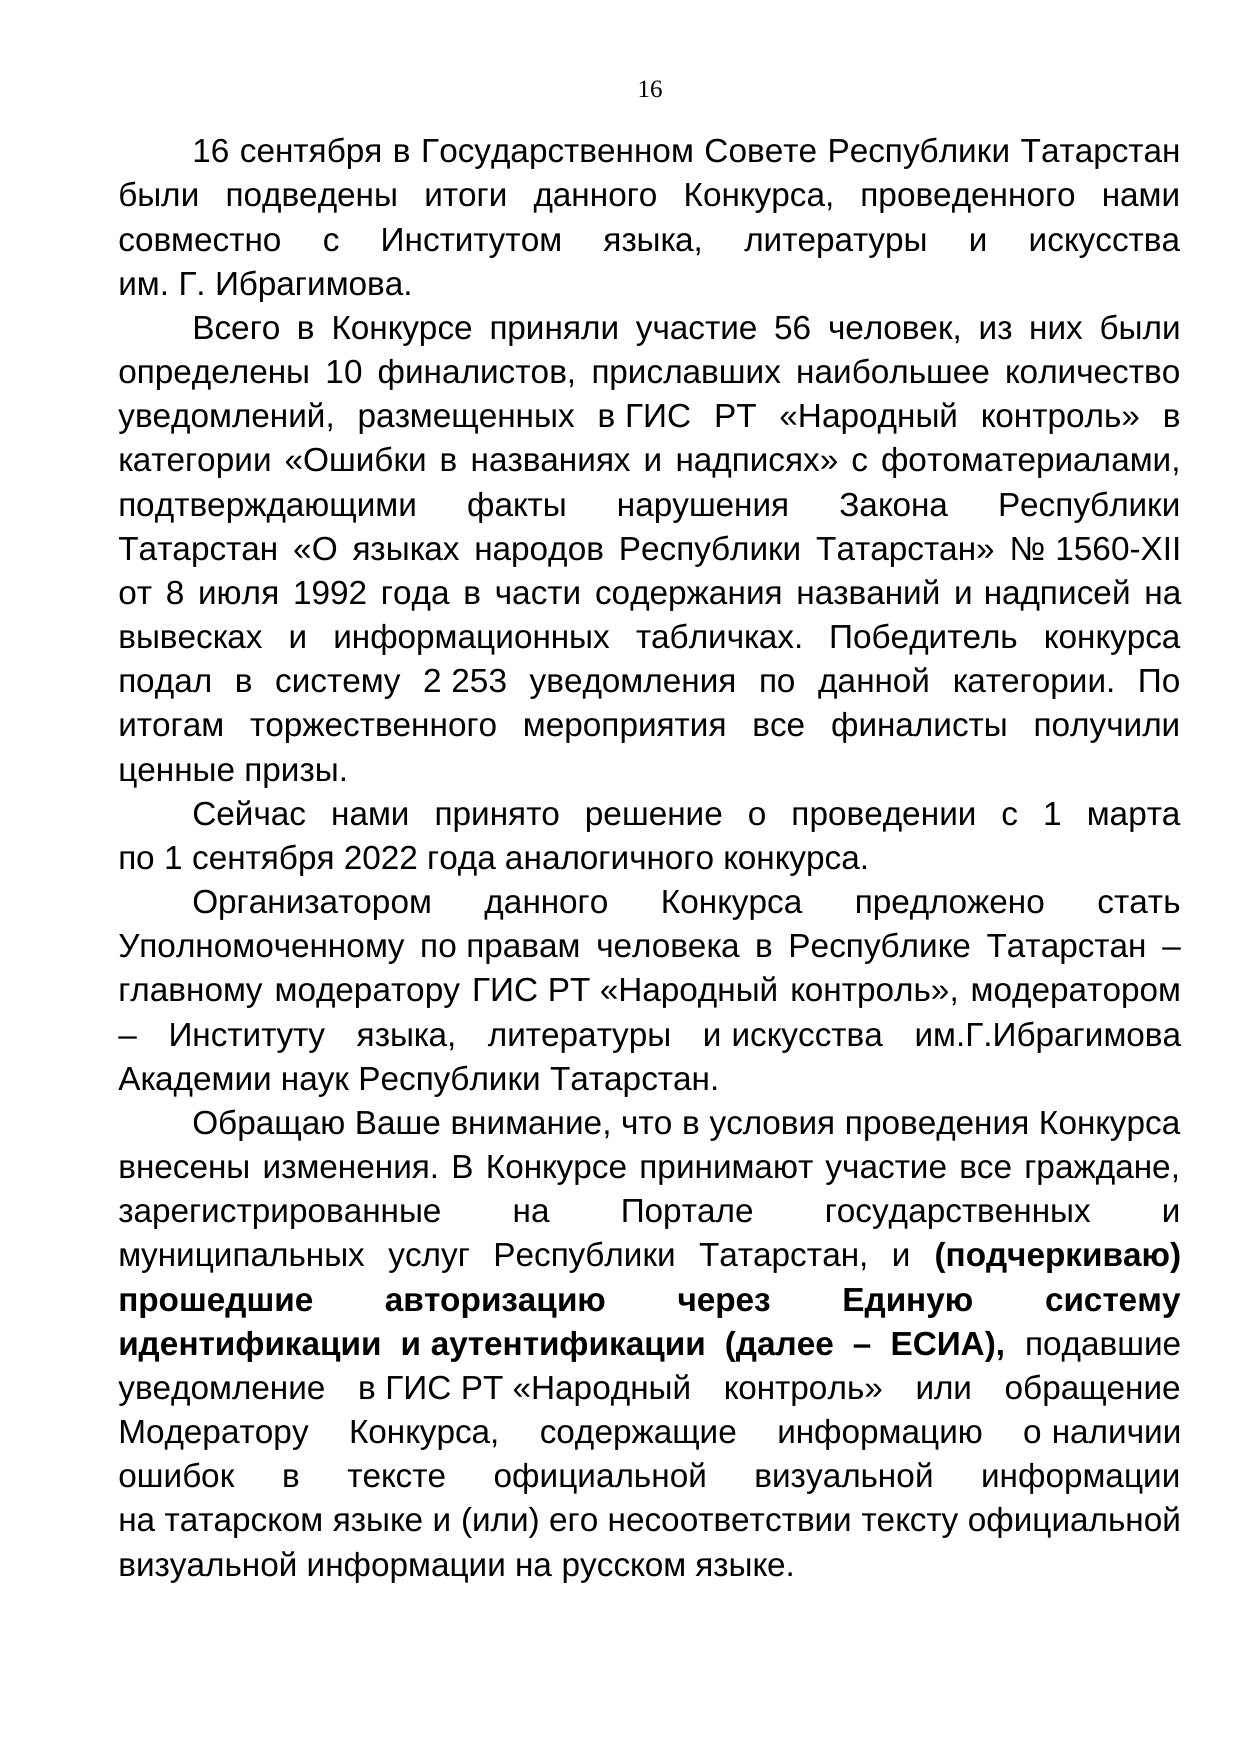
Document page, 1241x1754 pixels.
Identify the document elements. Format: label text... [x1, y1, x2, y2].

text Всего в Конкурсе приняли участие 56 человек, из них были определены 10 финалистов, приславших наибольшее количество уведомлений, размещенных в ГИС РТ «Народный контроль» в категории «Ошибки в названиях и надписях» с фотоматериалами, подтверждающими факты нарушения Закона Республики Татарстан «О языках народов Республики Татарстан» № 1560-XII от 8 июля 1992 года в части содержания названий и надписей на вывесках и информационных табличках. Победитель конкурса подал в систему 2 253 уведомления по данной категории. По итогам торжественного мероприятия все финалисты получили ценные призы. [118, 308, 1181, 788]
text Сейчас нами принято решение о проведении с 1 марта по 1 сентября 2022 года аналогичного конкурса. [118, 794, 1181, 876]
text Обращаю Ваше внимание, что в условия проведения Конкурса внесены изменения. В Конкурсе принимают участие все граждане, зарегистрированные на Портале государственных и муниципальных услуг Республики Татарстан, и (подчеркиваю) прошедшие авторизацию через Единую систему идентификации и аутентификации (далее – ЕСИА), подавшие уведомление в ГИС РТ «Народный контроль» или обращение Модератору Конкурса, содержащие информацию о наличии ошибок в тексте официальной визуальной информации на татарском языке и (или) его несоответствии тексту официальной визуальной информации на русском языке. [118, 1103, 1181, 1583]
text 16 сентября в Государственном Совете Республики Татарстан были подведены итоги данного Конкурса, проведенного нами совместно с Институтом языка, литературы и искусства им. Г. Ибрагимова. [118, 131, 1181, 302]
text Организатором данного Конкурса предложено стать Уполномоченному по правам человека в Республике Татарстан – главному модератору ГИС РТ «Народный контроль», модератором – Институту языка, литературы и искусства им.Г.Ибрагимова Академии наук Республики Татарстан. [118, 882, 1181, 1097]
